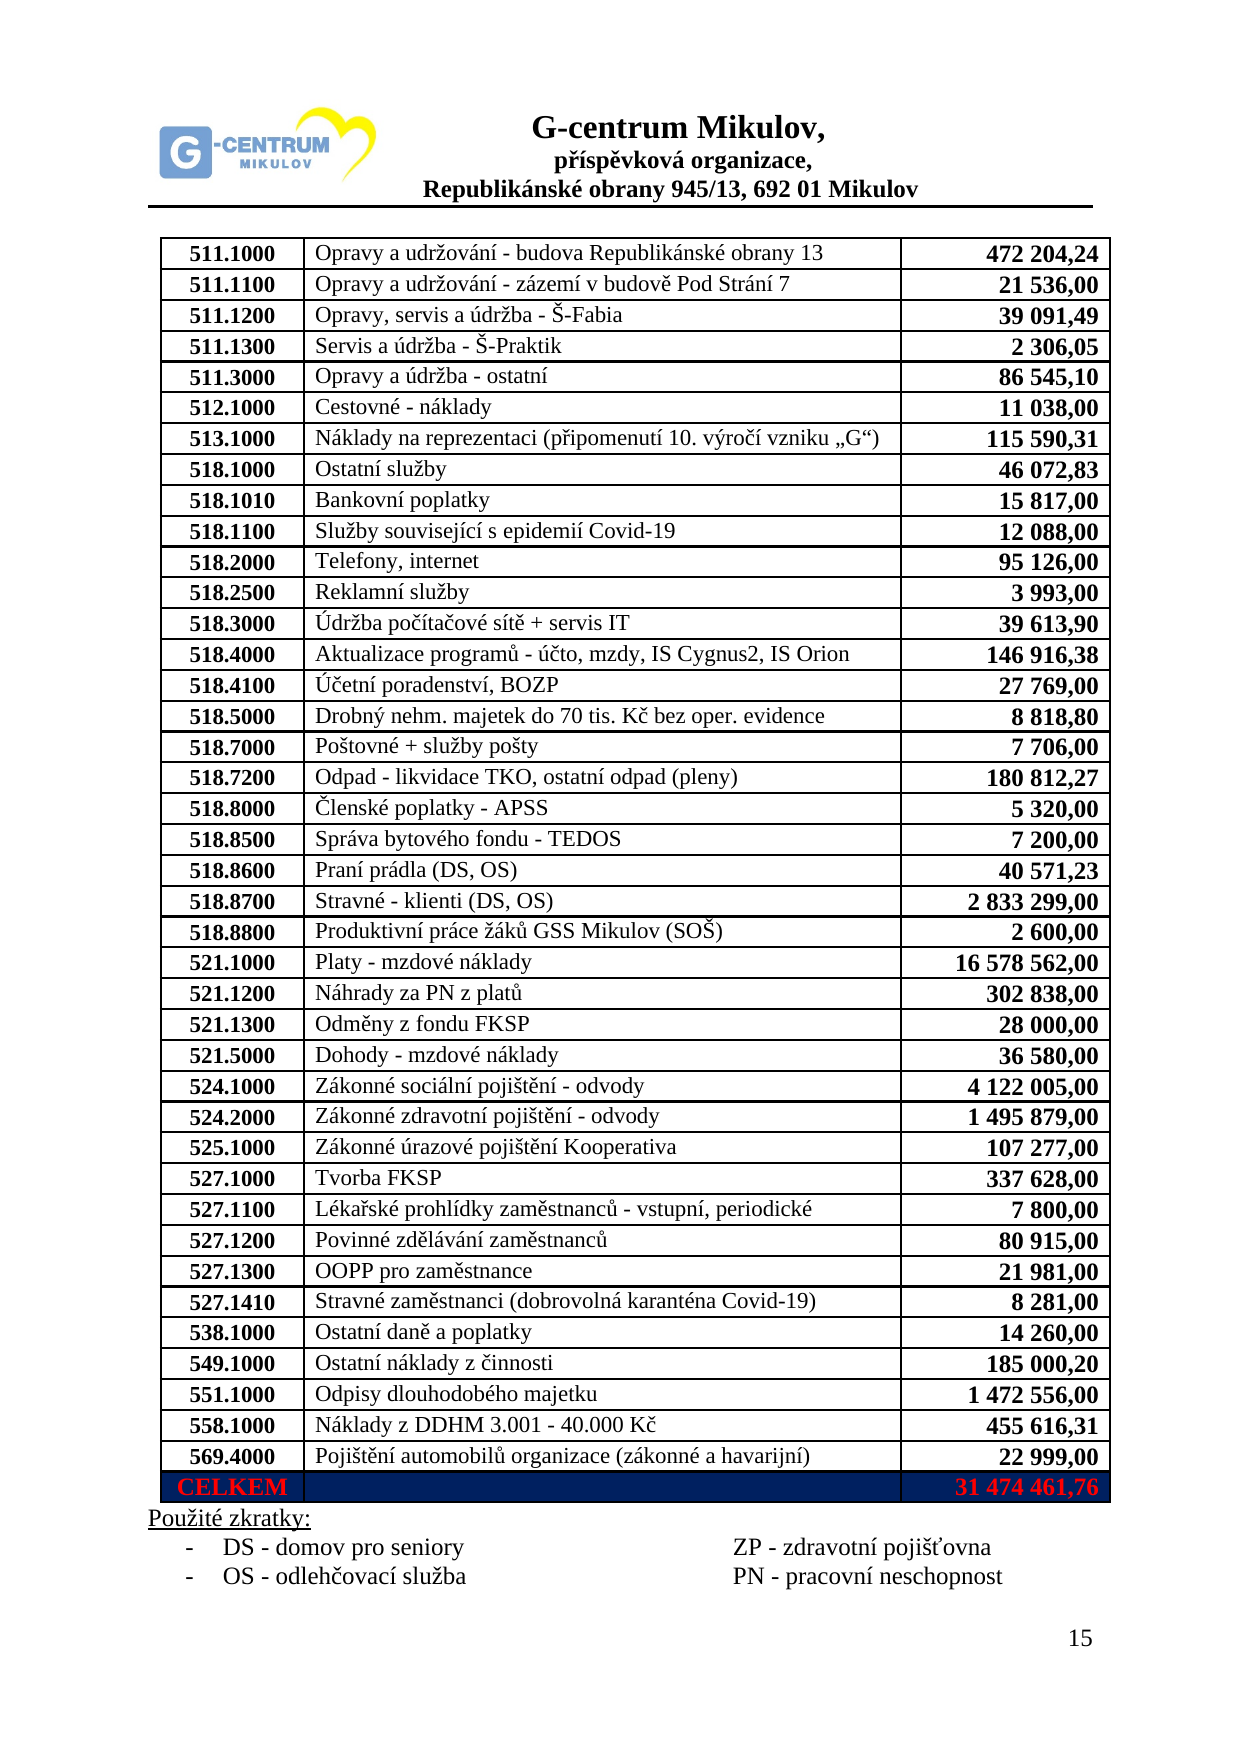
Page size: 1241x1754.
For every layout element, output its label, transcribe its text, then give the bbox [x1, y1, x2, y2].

table_cell 521.1300 [162, 1010, 303, 1039]
table_cell Opravy a udržování - budova Republikánské obrany 13 [305, 239, 900, 268]
table_cell 14 260,00 [902, 1318, 1109, 1347]
table_cell 518.1100 [162, 517, 303, 545]
table_cell 518.7200 [162, 763, 303, 792]
table_cell 518.1010 [162, 486, 303, 514]
table_cell 524.2000 [162, 1103, 303, 1131]
table_cell 521.5000 [162, 1041, 303, 1069]
table_cell Účetní poradenství, BOZP [305, 671, 900, 699]
table_cell 569.4000 [162, 1442, 303, 1470]
table_cell Opravy a údržba - ostatní [305, 363, 900, 391]
table_cell 527.1200 [162, 1226, 303, 1254]
table_cell Správa bytového fondu - TEDOS [305, 825, 900, 854]
table_cell 1 495 879,00 [902, 1103, 1109, 1131]
table_cell 511.1200 [162, 301, 303, 329]
table_cell Reklamní služby [305, 578, 900, 607]
table_cell 146 916,38 [902, 640, 1109, 669]
list DS - domov pro seniory ZP - zdravotní pojišťovna [185, 1532, 1093, 1561]
table_cell 7 800,00 [902, 1195, 1109, 1224]
table_cell Produktivní práce žáků GSS Mikulov (SOŠ) [305, 918, 900, 946]
table_cell 7 200,00 [902, 825, 1109, 854]
table_cell 511.1000 [162, 239, 303, 268]
table_cell 518.7000 [162, 733, 303, 761]
table_cell 527.1410 [162, 1288, 303, 1316]
table_cell 302 838,00 [902, 979, 1109, 1008]
table_cell 31 474 461,76 [902, 1473, 1109, 1501]
table_cell Členské poplatky - APSS [305, 794, 900, 823]
table_cell 518.2000 [162, 548, 303, 576]
table_cell Lékařské prohlídky zaměstnanců - vstupní, periodické [305, 1195, 900, 1224]
table_cell 472 204,24 [902, 239, 1109, 268]
table_cell 2 306,05 [902, 332, 1109, 360]
table_cell Služby související s epidemií Covid-19 [305, 517, 900, 545]
table_cell Povinné zdělávání zaměstnanců [305, 1226, 900, 1254]
table_cell Zákonné zdravotní pojištění - odvody [305, 1103, 900, 1131]
table_cell Stravné zaměstnanci (dobrovolná karanténa Covid-19) [305, 1288, 900, 1316]
table_cell Ostatní služby [305, 455, 900, 484]
table_cell 521.1200 [162, 979, 303, 1008]
table_cell 86 545,10 [902, 363, 1109, 391]
table_cell 518.5000 [162, 702, 303, 730]
table_cell 518.8500 [162, 825, 303, 854]
table_cell Náklady na reprezentaci (připomenutí 10. výročí vzniku „G“) [305, 424, 900, 453]
table_cell Náklady z DDHM 3.001 - 40.000 Kč [305, 1411, 900, 1439]
picture [149, 99, 384, 193]
table_cell 1 472 556,00 [902, 1380, 1109, 1409]
table_cell 40 571,23 [902, 856, 1109, 884]
table_cell Náhrady za PN z platů [305, 979, 900, 1008]
table_cell 80 915,00 [902, 1226, 1109, 1254]
table_cell Poštovné + služby pošty [305, 733, 900, 761]
table_cell 15 817,00 [902, 486, 1109, 514]
table_cell 21 981,00 [902, 1257, 1109, 1285]
table_cell 4 122 005,00 [902, 1072, 1109, 1100]
table_cell Platy - mzdové náklady [305, 948, 900, 977]
table_cell 11 038,00 [902, 393, 1109, 422]
table_cell 513.1000 [162, 424, 303, 453]
table_cell 107 277,00 [902, 1133, 1109, 1162]
table_cell 518.8800 [162, 918, 303, 946]
table_cell 2 600,00 [902, 918, 1109, 946]
table_cell Odměny z fondu FKSP [305, 1010, 900, 1039]
table_cell Tvorba FKSP [305, 1164, 900, 1193]
table_cell 524.1000 [162, 1072, 303, 1100]
table_cell 527.1000 [162, 1164, 303, 1193]
table_cell Zákonné sociální pojištění - odvody [305, 1072, 900, 1100]
table_cell [305, 1473, 900, 1501]
table_cell 512.1000 [162, 393, 303, 422]
table_cell 518.8700 [162, 887, 303, 915]
table_cell 21 536,00 [902, 270, 1109, 299]
table_cell Servis a údržba - Š-Praktik [305, 332, 900, 360]
table_cell Aktualizace programů - účto, mzdy, IS Cygnus2, IS Orion [305, 640, 900, 669]
table_cell 551.1000 [162, 1380, 303, 1409]
table_cell 337 628,00 [902, 1164, 1109, 1193]
table_cell 8 281,00 [902, 1288, 1109, 1316]
table_cell 39 091,49 [902, 301, 1109, 329]
table_cell 527.1300 [162, 1257, 303, 1285]
table_cell 2 833 299,00 [902, 887, 1109, 915]
table_cell 5 320,00 [902, 794, 1109, 823]
table_cell 7 706,00 [902, 733, 1109, 761]
table_cell 511.1300 [162, 332, 303, 360]
table_cell 518.8000 [162, 794, 303, 823]
table_cell Cestovné - náklady [305, 393, 900, 422]
table_cell Odpisy dlouhodobého majetku [305, 1380, 900, 1409]
table_cell 27 769,00 [902, 671, 1109, 699]
table_cell 46 072,83 [902, 455, 1109, 484]
table_cell 28 000,00 [902, 1010, 1109, 1039]
table_cell 558.1000 [162, 1411, 303, 1439]
table_cell 521.1000 [162, 948, 303, 977]
table_cell OOPP pro zaměstnance [305, 1257, 900, 1285]
table_cell 518.4000 [162, 640, 303, 669]
table_cell 455 616,31 [902, 1411, 1109, 1439]
table_cell CELKEM [162, 1473, 303, 1501]
table_cell 180 812,27 [902, 763, 1109, 792]
table_cell 95 126,00 [902, 548, 1109, 576]
table_cell Zákonné úrazové pojištění Kooperativa [305, 1133, 900, 1162]
table_cell 12 088,00 [902, 517, 1109, 545]
table_cell Ostatní náklady z činnosti [305, 1349, 900, 1378]
table_cell Opravy a udržování - zázemí v budově Pod Strání 7 [305, 270, 900, 299]
table_cell Bankovní poplatky [305, 486, 900, 514]
table_cell Ostatní daně a poplatky [305, 1318, 900, 1347]
table_cell 518.8600 [162, 856, 303, 884]
table_cell 36 580,00 [902, 1041, 1109, 1069]
table_cell Opravy, servis a údržba - Š-Fabia [305, 301, 900, 329]
table_cell Pojištění automobilů organizace (zákonné a havarijní) [305, 1442, 900, 1470]
table_cell 538.1000 [162, 1318, 303, 1347]
list OS - odlehčovací služba PN - pracovní neschopnost [185, 1561, 1093, 1589]
table_cell Údržba počítačové sítě + servis IT [305, 609, 900, 638]
table_cell 518.3000 [162, 609, 303, 638]
table_cell 518.1000 [162, 455, 303, 484]
table_cell Drobný nehm. majetek do 70 tis. Kč bez oper. evidence [305, 702, 900, 730]
table_cell 185 000,20 [902, 1349, 1109, 1378]
table_cell 511.1100 [162, 270, 303, 299]
table_cell 3 993,00 [902, 578, 1109, 607]
table_cell Dohody - mzdové náklady [305, 1041, 900, 1069]
table_cell 115 590,31 [902, 424, 1109, 453]
table_cell 525.1000 [162, 1133, 303, 1162]
table_cell Praní prádla (DS, OS) [305, 856, 900, 884]
table_cell 518.4100 [162, 671, 303, 699]
table_cell 8 818,80 [902, 702, 1109, 730]
table_cell 527.1100 [162, 1195, 303, 1224]
table_cell 549.1000 [162, 1349, 303, 1378]
text Použité zkratky: [148, 1503, 1093, 1532]
table_cell Telefony, internet [305, 548, 900, 576]
table_cell 16 578 562,00 [902, 948, 1109, 977]
table_cell 39 613,90 [902, 609, 1109, 638]
table_cell Stravné - klienti (DS, OS) [305, 887, 900, 915]
table_cell Odpad - likvidace TKO, ostatní odpad (pleny) [305, 763, 900, 792]
table_cell 511.3000 [162, 363, 303, 391]
table_cell 22 999,00 [902, 1442, 1109, 1470]
table_cell 518.2500 [162, 578, 303, 607]
